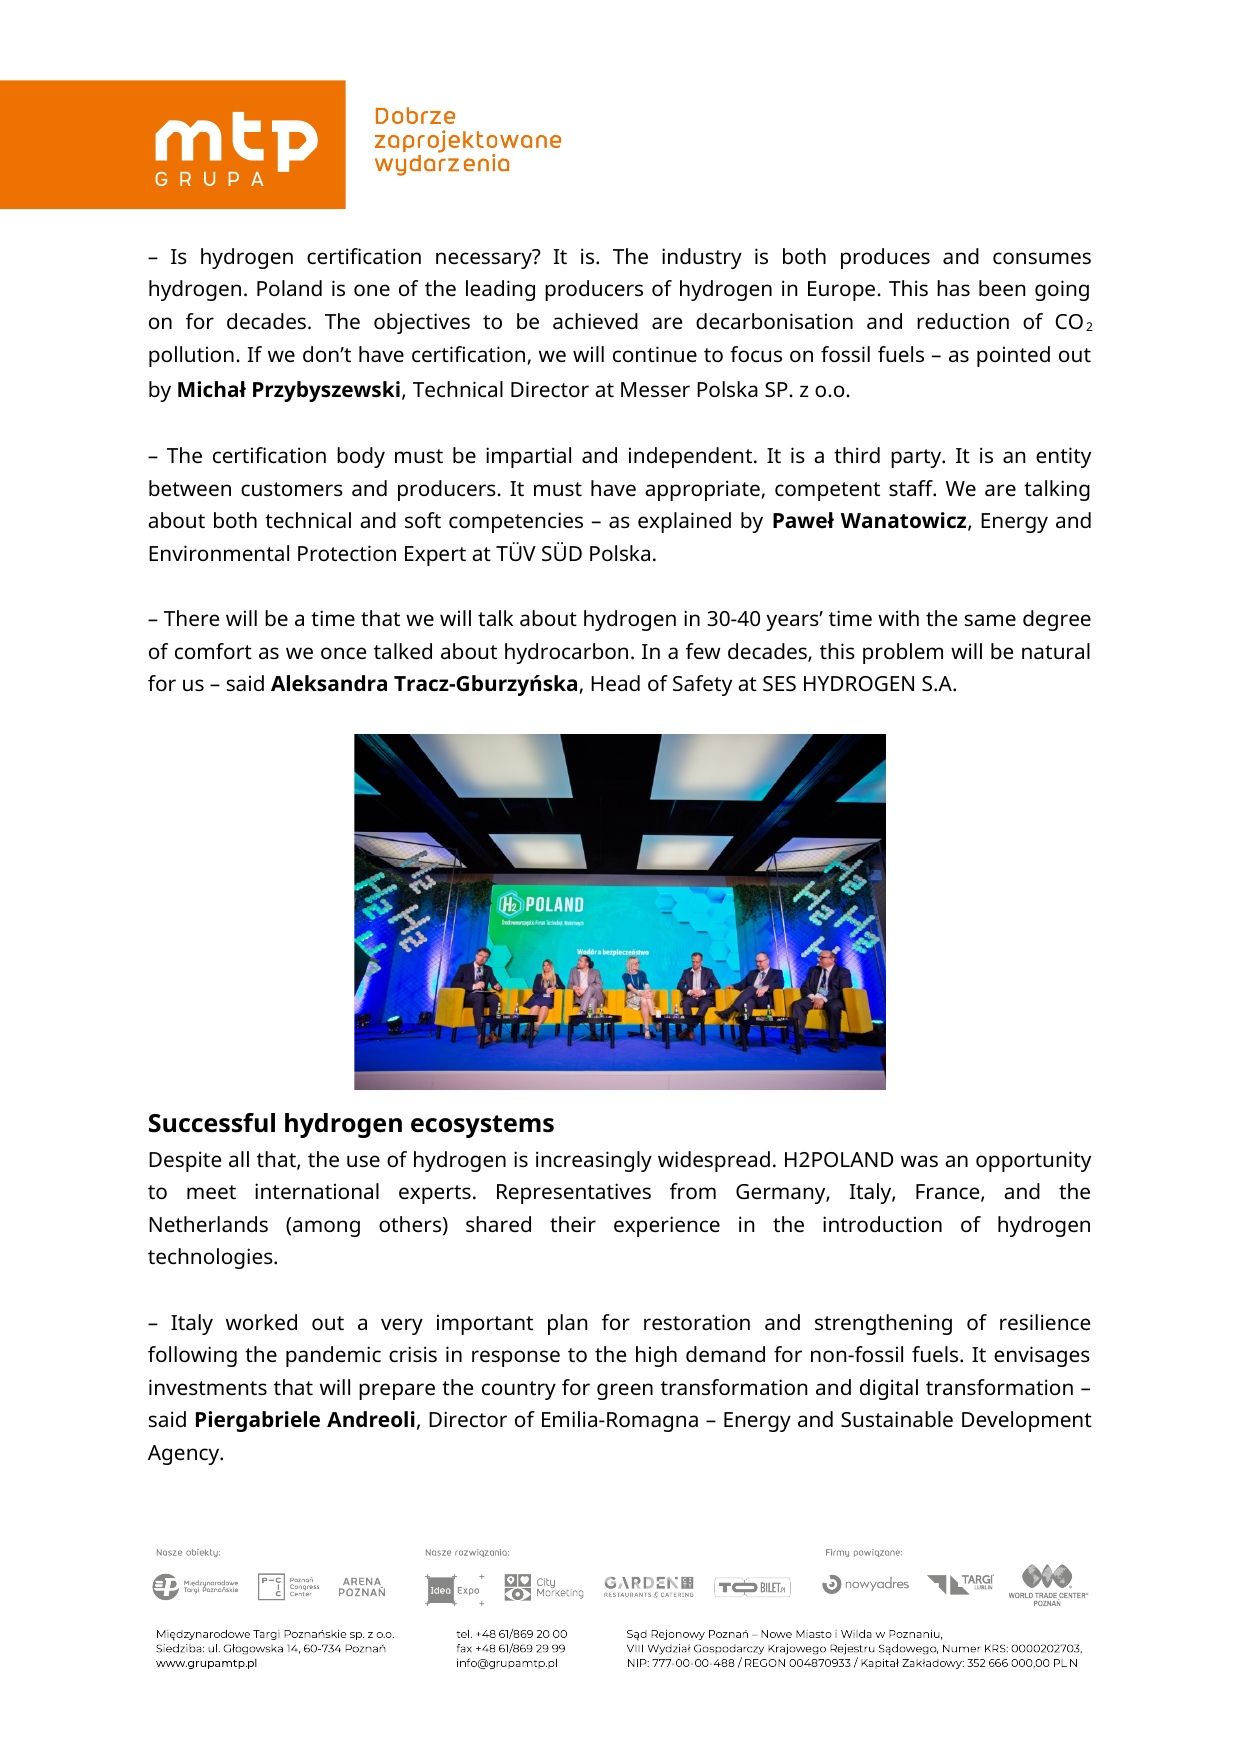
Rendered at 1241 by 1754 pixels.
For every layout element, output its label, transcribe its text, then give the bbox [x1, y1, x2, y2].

text – There will be a time that we will talk about hydrogen in 30-40 years’ time with the same degree of comfort as we once talked about hydrocarbon. In a few decades, this problem will be natural for us – said Aleksandra Tracz-Gburzyńska, Head of Safety at SES HYDROGEN S.A. [148, 604, 1093, 698]
text Successful hydrogen ecosystems [148, 1106, 1093, 1139]
text – The certification body must be impartial and independent. It is a third party. It is an entity between customers and producers. It must have appropriate, competent staff. We are talking about both technical and soft competencies – as explained by Paweł Wanatowicz, Energy and Environmental Protection Expert at TÜV SÜD Polska. [148, 441, 1093, 568]
text – Italy worked out a very important plan for restoration and strengthening of resilience following the pandemic crisis in response to the high demand for non-fossil fuels. It envisages investments that will prepare the country for green transformation and digital transformation – said Piergabriele Andreoli, Director of Emilia-Romagna – Energy and Sustainable Development Agency. [148, 1308, 1093, 1467]
text – Is hydrogen certification necessary? It is. The industry is both produces and consumes hydrogen. Poland is one of the leading producers of hydrogen in Europe. This has been going on for decades. The objectives to be achieved are decarbonisation and reduction of CO2 pollution. If we don’t have certification, we will continue to focus on fossil fuels – as pointed out by Michał Przybyszewski, Technical Director at Messer Polska SP. z o.o. [148, 242, 1093, 404]
picture [0, 0, 1238, 1751]
text Despite all that, the use of hydrogen is increasingly widespread. H2POLAND was an opportunity to meet international experts. Representatives from Germany, Italy, France, and the Netherlands (among others) shared their experience in the introduction of hydrogen technologies. [148, 1145, 1093, 1271]
